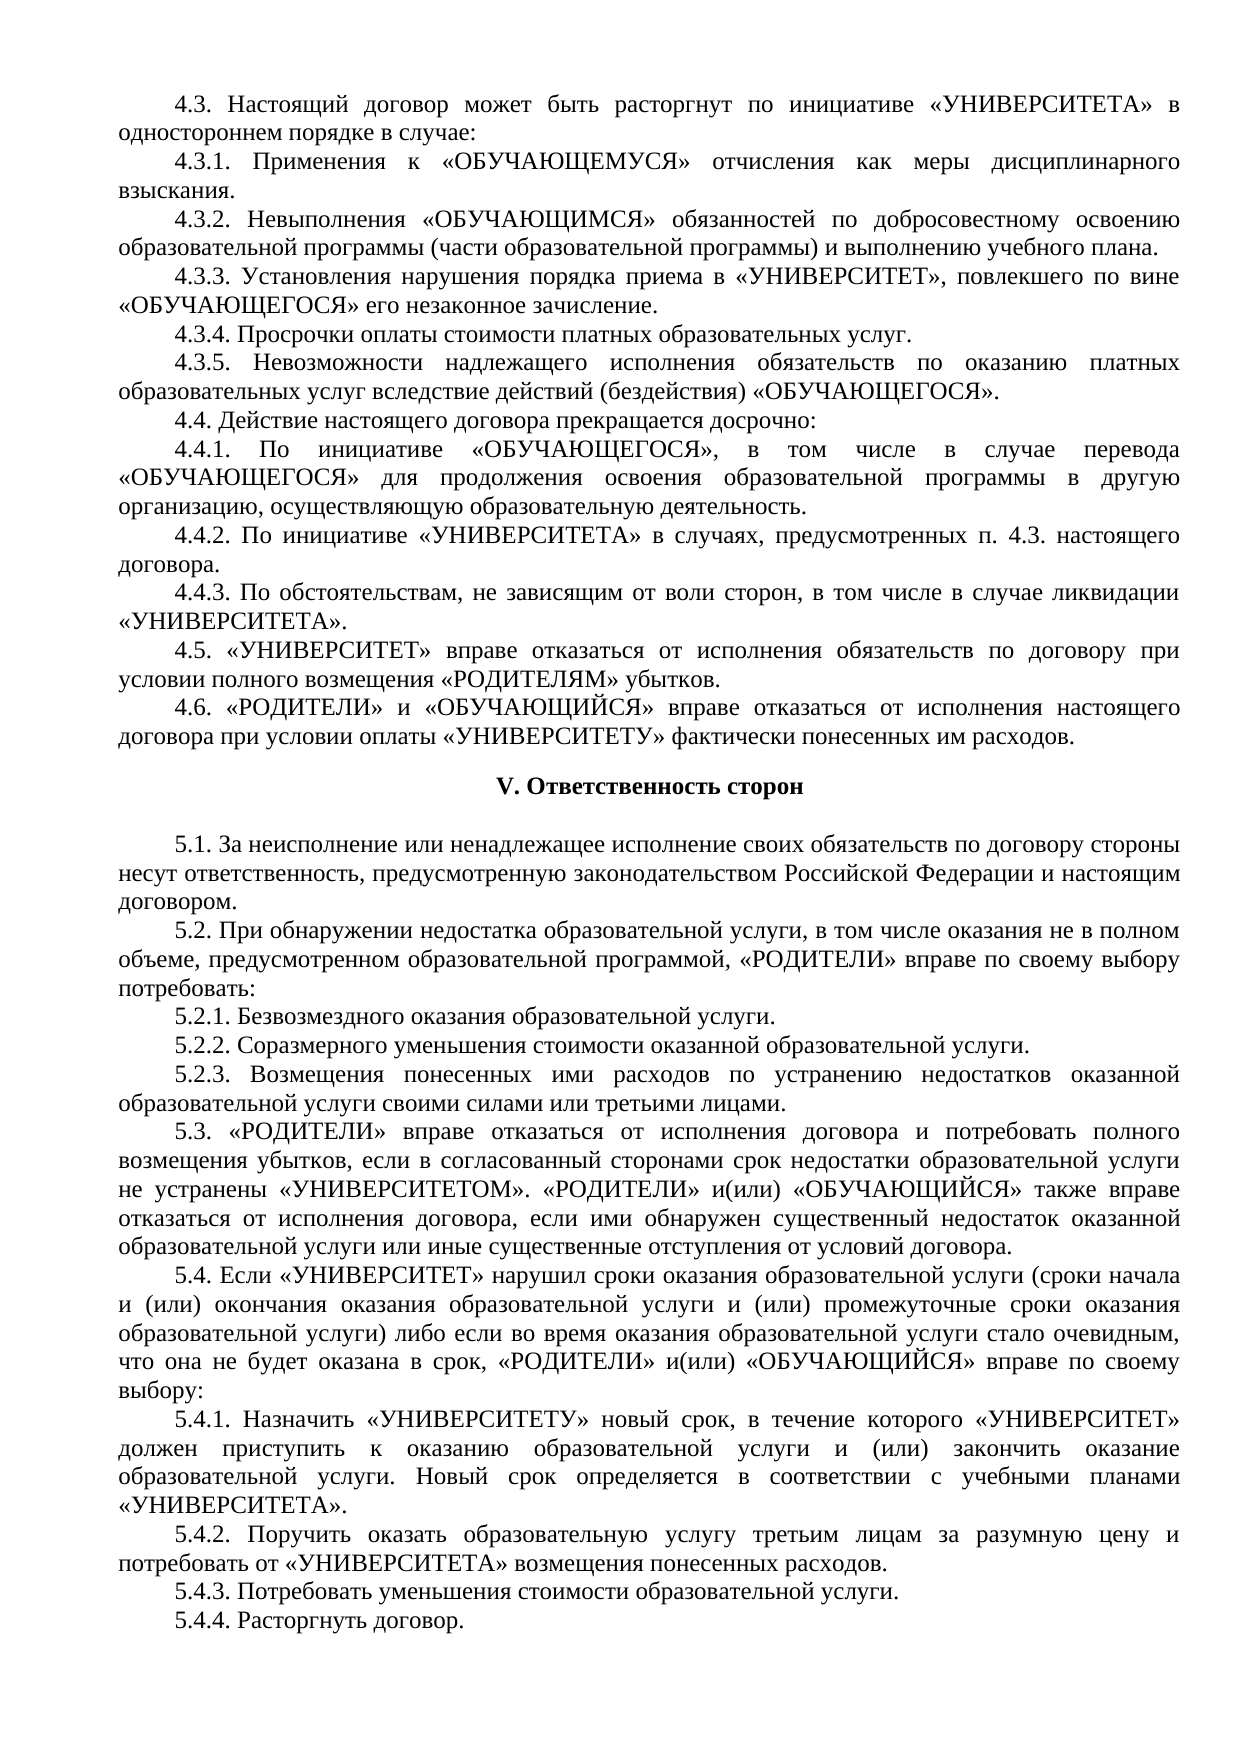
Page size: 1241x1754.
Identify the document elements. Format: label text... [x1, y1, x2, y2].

text 5.3. «РОДИТЕЛИ» вправе отказаться от исполнения договора и потребовать полного возмещения убытков, если в согласованный сторонами срок недостатки образовательной услуги не устранены «УНИВЕРСИТЕТОМ». «РОДИТЕЛИ» и(или) «ОБУЧАЮЩИЙСЯ» также вправе отказаться от исполнения договора, если ими обнаружен существенный недостаток оказанной образовательной услуги или иные существенные отступления от условий договора. [118, 1116, 1181, 1260]
text 5.4.2. Поручить оказать образовательную услугу третьим лицам за разумную цену и потребовать от «УНИВЕРСИТЕТА» возмещения понесенных расходов. [118, 1519, 1181, 1576]
text V. Ответственность сторон [118, 771, 1181, 800]
text 5.2.2. Соразмерного уменьшения стоимости оказанной образовательной услуги. [118, 1030, 1181, 1059]
text 4.3.2. Невыполнения «ОБУЧАЮЩИМСЯ» обязанностей по добросовестному освоению образовательной программы (части образовательной программы) и выполнению учебного плана. [118, 204, 1181, 261]
text 4.4.1. По инициативе «ОБУЧАЮЩЕГОСЯ», в том числе в случае перевода «ОБУЧАЮЩЕГОСЯ» для продолжения освоения образовательной программы в другую организацию, осуществляющую образовательную деятельность. [118, 434, 1181, 520]
text 4.3.3. Установления нарушения порядка приема в «УНИВЕРСИТЕТ», повлекшего по вине «ОБУЧАЮЩЕГОСЯ» его незаконное зачисление. [118, 261, 1181, 319]
text 5.1. За неисполнение или ненадлежащее исполнение своих обязательств по договору стороны несут ответственность, предусмотренную законодательством Российской Федерации и настоящим договором. [118, 829, 1181, 915]
text 4.3.5. Невозможности надлежащего исполнения обязательств по оказанию платных образовательных услуг вследствие действий (бездействия) «ОБУЧАЮЩЕГОСЯ». [118, 347, 1181, 405]
text 4.6. «РОДИТЕЛИ» и «ОБУЧАЮЩИЙСЯ» вправе отказаться от исполнения настоящего договора при условии оплаты «УНИВЕРСИТЕТУ» фактически понесенных им расходов. [118, 692, 1181, 750]
text 5.2.3. Возмещения понесенных ими расходов по устранению недостатков оказанной образовательной услуги своими силами или третьими лицами. [118, 1059, 1181, 1116]
text 5.2.1. Безвозмездного оказания образовательной услуги. [118, 1001, 1181, 1030]
text 5.2. При обнаружении недостатка образовательной услуги, в том числе оказания не в полном объеме, предусмотренном образовательной программой, «РОДИТЕЛИ» вправе по своему выбору потребовать: [118, 915, 1181, 1001]
text 4.3. Настоящий договор может быть расторгнут по инициативе «УНИВЕРСИТЕТА» в одностороннем порядке в случае: [118, 89, 1181, 146]
text 5.4.4. Расторгнуть договор. [118, 1605, 1181, 1634]
text 4.5. «УНИВЕРСИТЕТ» вправе отказаться от исполнения обязательств по договору при условии полного возмещения «РОДИТЕЛЯМ» убытков. [118, 635, 1181, 692]
text 4.4.3. По обстоятельствам, не зависящим от воли сторон, в том числе в случае ликвидации «УНИВЕРСИТЕТА». [118, 577, 1181, 635]
text 4.4.2. По инициативе «УНИВЕРСИТЕТА» в случаях, предусмотренных п. 4.3. настоящего договора. [118, 520, 1181, 577]
text 4.3.1. Применения к «ОБУЧАЮЩЕМУСЯ» отчисления как меры дисциплинарного взыскания. [118, 146, 1181, 204]
text 4.4. Действие настоящего договора прекращается досрочно: [118, 405, 1181, 434]
text 4.3.4. Просрочки оплаты стоимости платных образовательных услуг. [118, 319, 1181, 347]
text 5.4. Если «УНИВЕРСИТЕТ» нарушил сроки оказания образовательной услуги (сроки начала и (или) окончания оказания образовательной услуги и (или) промежуточные сроки оказания образовательной услуги) либо если во время оказания образовательной услуги стало очевидным, что она не будет оказана в срок, «РОДИТЕЛИ» и(или) «ОБУЧАЮЩИЙСЯ» вправе по своему выбору: [118, 1260, 1181, 1404]
text 5.4.1. Назначить «УНИВЕРСИТЕТУ» новый срок, в течение которого «УНИВЕРСИТЕТ» должен приступить к оказанию образовательной услуги и (или) закончить оказание образовательной услуги. Новый срок определяется в соответствии с учебными планами «УНИВЕРСИТЕТА». [118, 1404, 1181, 1519]
text 5.4.3. Потребовать уменьшения стоимости образовательной услуги. [118, 1576, 1181, 1605]
